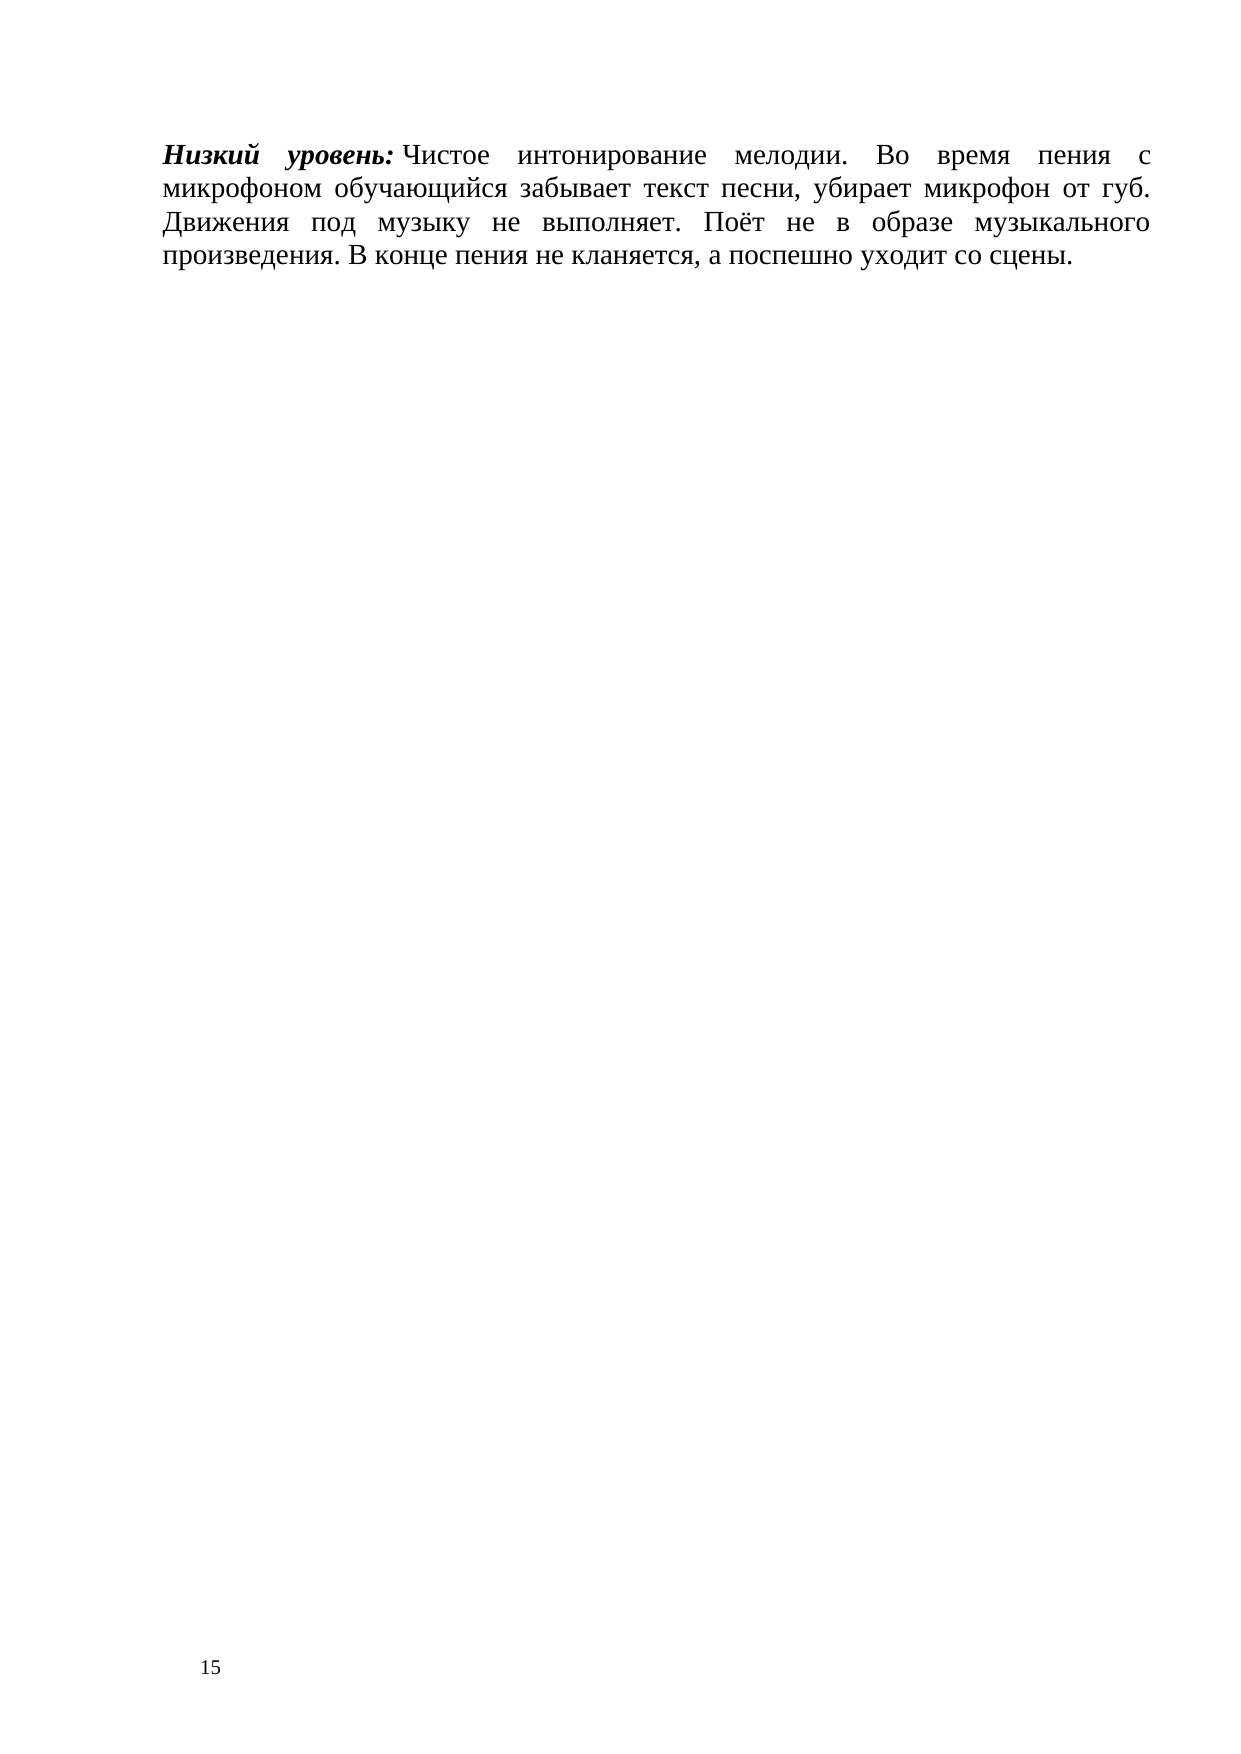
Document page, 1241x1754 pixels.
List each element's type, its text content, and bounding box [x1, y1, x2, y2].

text Низкий уровень: Чистое интонирование мелодии. Во время пения с микрофоном обучающийся забывает текст песни, убирает микрофон от губ. Движения под музыку не выполняет. Поёт не в образе музыкального произведения. В конце пения не кланяется, а поспешно уходит со сцены. [162, 137, 1152, 271]
